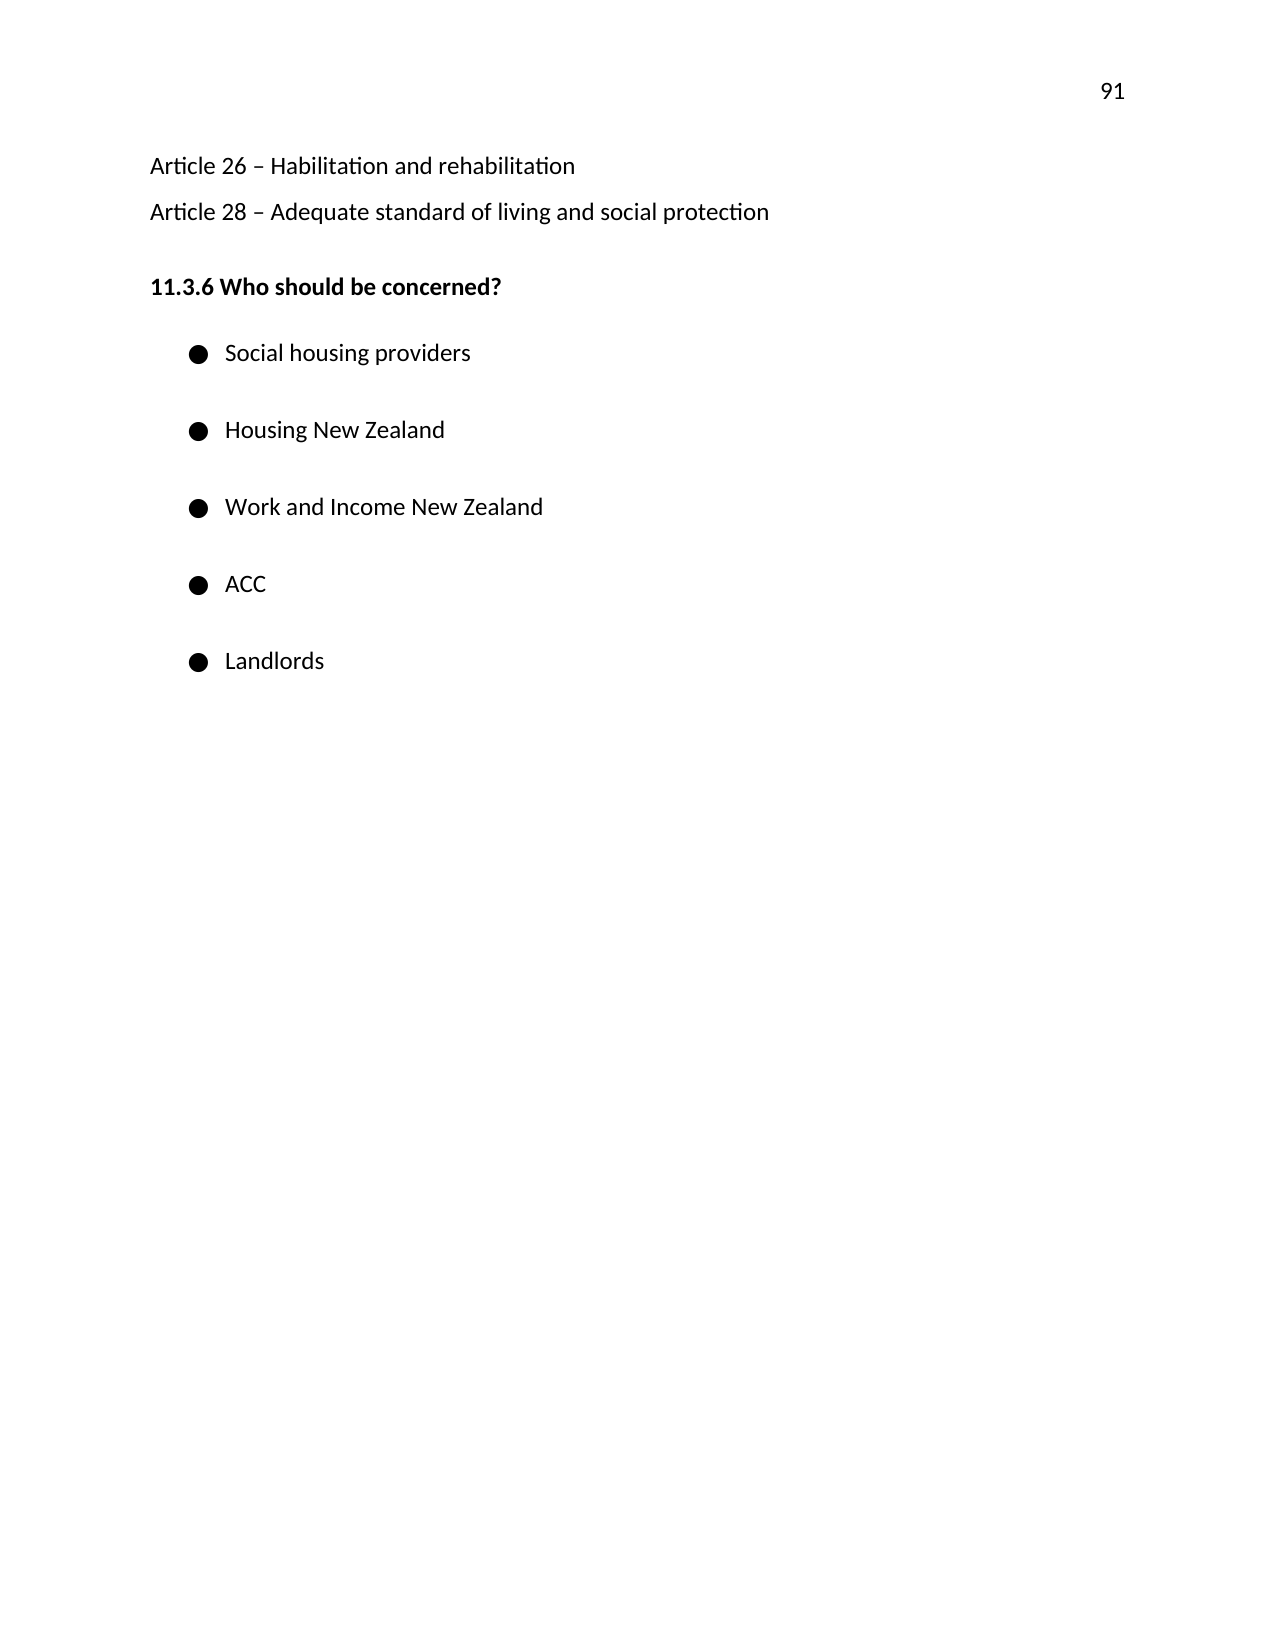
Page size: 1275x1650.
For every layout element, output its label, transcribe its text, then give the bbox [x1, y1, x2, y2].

list Social housing providers [187, 325, 1125, 376]
list Landlords [187, 632, 1125, 683]
list Work and Income New Zealand [187, 478, 1125, 530]
text Article 28 – Adequate standard of living and social protection [150, 196, 1125, 226]
list ACC [187, 555, 1125, 607]
list Housing New Zealand [187, 402, 1125, 453]
text Article 26 – Habilitation and rehabilitation [150, 150, 1125, 181]
subtitle 11.3.6 Who should be concerned? [150, 271, 1125, 301]
